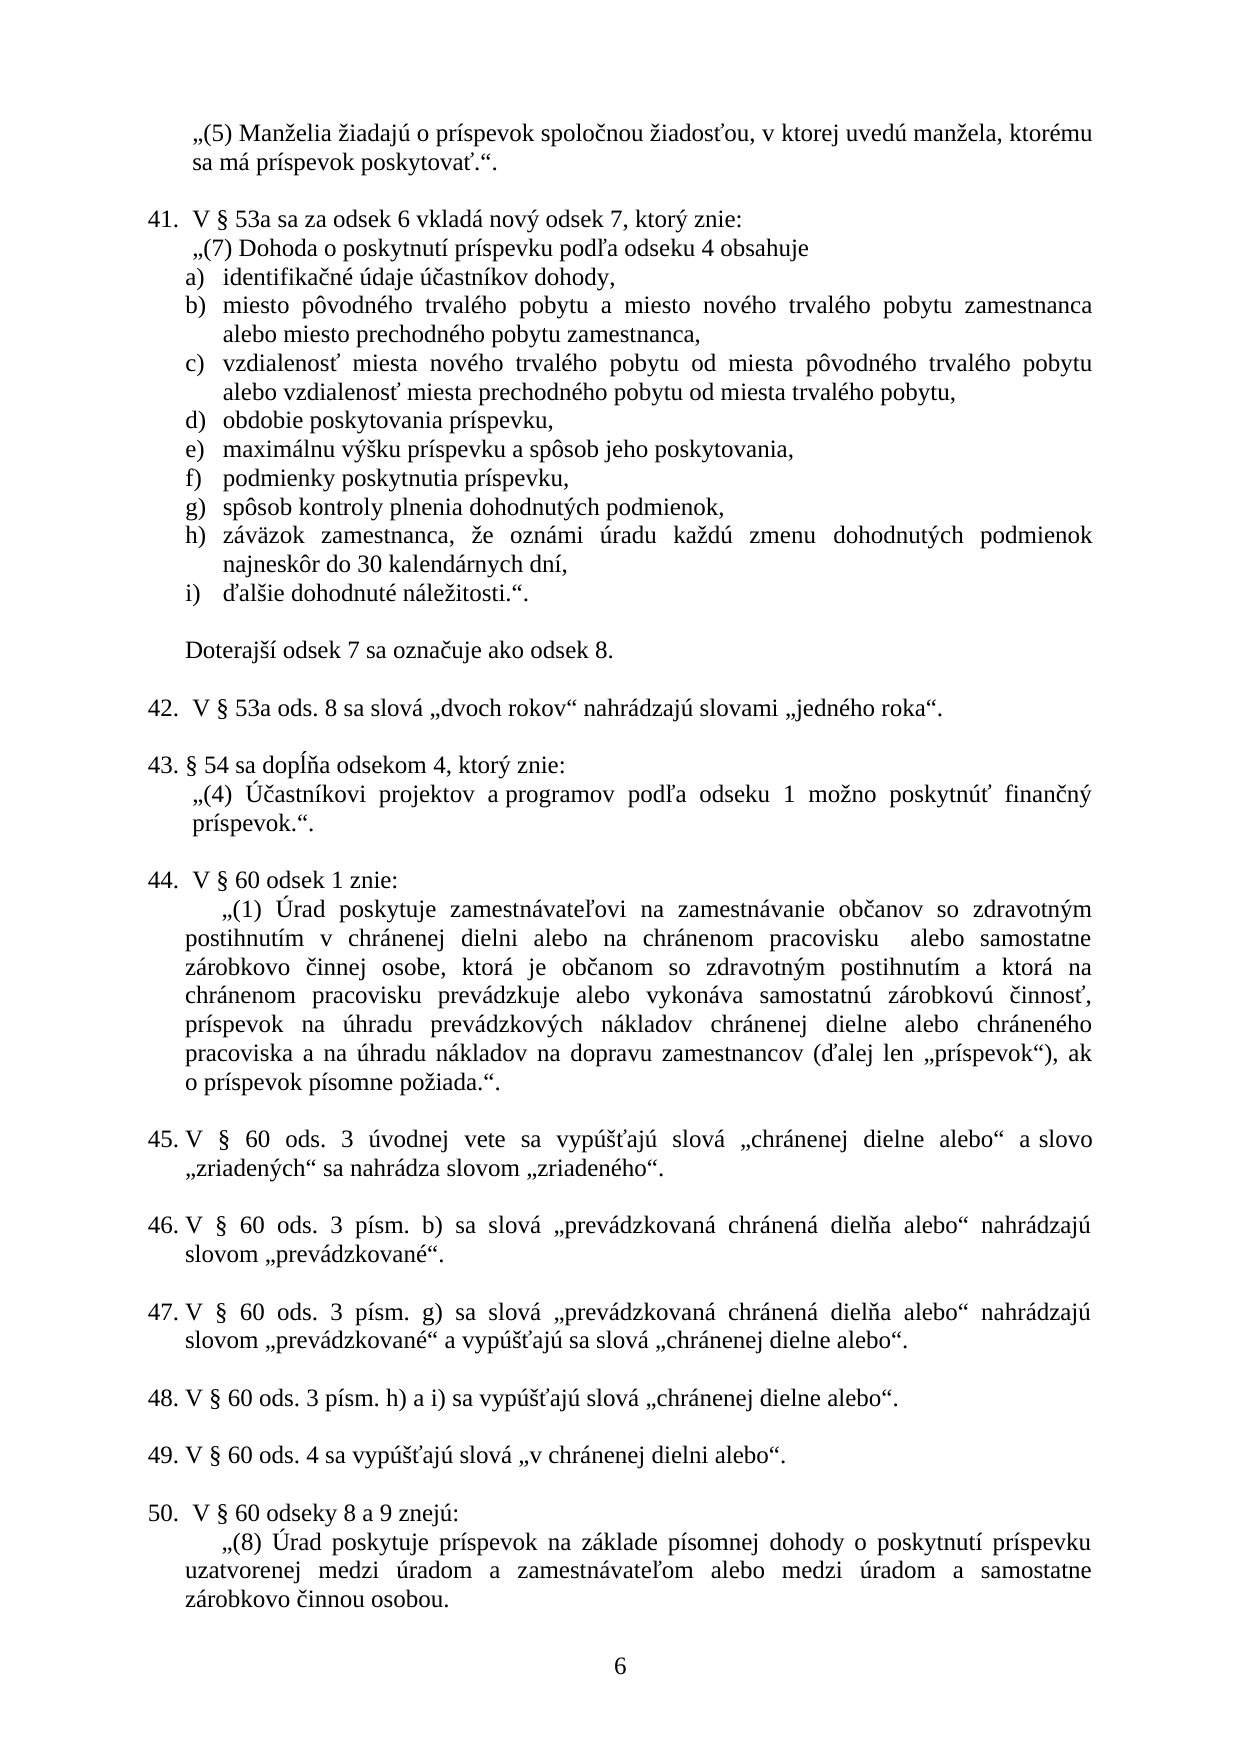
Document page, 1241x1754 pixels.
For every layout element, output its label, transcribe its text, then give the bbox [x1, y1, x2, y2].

text „(8) Úrad poskytuje príspevok na základe písomnej dohody o poskytnutí príspevku uzatvorenej medzi úradom a zamestnávateľom alebo medzi úradom a samostatne zárobkovo činnou osobou. [185, 1527, 1093, 1613]
text „(5) Manželia žiadajú o príspevok spoločnou žiadosťou, v ktorej uvedú manžela, ktorému sa má príspevok poskytovať.“. [192, 118, 1093, 176]
list obdobie poskytovania príspevku, [185, 406, 1093, 434]
list miesto pôvodného trvalého pobytu a miesto nového trvalého pobytu zamestnanca alebo miesto prechodného pobytu zamestnanca, [185, 291, 1093, 348]
list V § 60 ods. 3 písm. h) a i) sa vypúšťajú slová „chránenej dielne alebo“. [148, 1383, 1093, 1412]
text „(7) Dohoda o poskytnutí príspevku podľa odseku 4 obsahuje [185, 233, 1093, 262]
list „(4) Účastníkovi projektov a programov podľa odseku 1 možno poskytnúť finančný príspevok.“. [192, 779, 1093, 837]
list V § 60 ods. 3 písm. g) sa slová „prevádzkovaná chránená dielňa alebo“ nahrádzajú slovom „prevádzkované“ a vypúšťajú sa slová „chránenej dielne alebo“. [148, 1297, 1093, 1354]
list identifikačné údaje účastníkov dohody, [185, 262, 1093, 291]
list podmienky poskytnutia príspevku, [185, 463, 1093, 492]
list V § 60 odseky 8 a 9 znejú: [148, 1498, 1093, 1527]
list ďalšie dohodnuté náležitosti.“. [185, 578, 1093, 607]
list V § 60 ods. 4 sa vypúšťajú slová „v chránenej dielni alebo“. [148, 1441, 1093, 1469]
list V § 53a sa za odsek 6 vkladá nový odsek 7, ktorý znie: [148, 204, 1093, 233]
text Doterajší odsek 7 sa označuje ako odsek 8. [185, 636, 1093, 664]
list spôsob kontroly plnenia dohodnutých podmienok, [185, 492, 1093, 521]
text 43. § 54 sa dopĺňa odsekom 4, ktorý znie: [148, 751, 1093, 779]
list vzdialenosť miesta nového trvalého pobytu od miesta pôvodného trvalého pobytu alebo vzdialenosť miesta prechodného pobytu od miesta trvalého pobytu, [185, 348, 1093, 406]
text „(1) Úrad poskytuje zamestnávateľovi na zamestnávanie občanov so zdravotným postihnutím v chránenej dielni alebo na chránenom pracovisku alebo samostatne zárobkovo činnej osobe, ktorá je občanom so zdravotným postihnutím a ktorá na chránenom pracovisku prevádzkuje alebo vykonáva samostatnú zárobkovú činnosť, príspevok na úhradu prevádzkových nákladov chránenej dielne alebo chráneného pracoviska a na úhradu nákladov na dopravu zamestnancov (ďalej len „príspevok“), ak o príspevok písomne požiada.“. [185, 894, 1093, 1096]
list V § 60 odsek 1 znie: [148, 866, 1093, 894]
list maximálnu výšku príspevku a spôsob jeho poskytovania, [185, 434, 1093, 463]
list V § 60 ods. 3 písm. b) sa slová „prevádzkovaná chránená dielňa alebo“ nahrádzajú slovom „prevádzkované“. [148, 1211, 1093, 1268]
list záväzok zamestnanca, že oznámi úradu každú zmenu dohodnutých podmienok najneskôr do 30 kalendárnych dní, [185, 521, 1093, 578]
list V § 60 ods. 3 úvodnej vete sa vypúšťajú slová „chránenej dielne alebo“ a slovo „zriadených“ sa nahrádza slovom „zriadeného“. [148, 1124, 1093, 1182]
list V § 53a ods. 8 sa slová „dvoch rokov“ nahrádzajú slovami „jedného roka“. [148, 693, 1093, 722]
